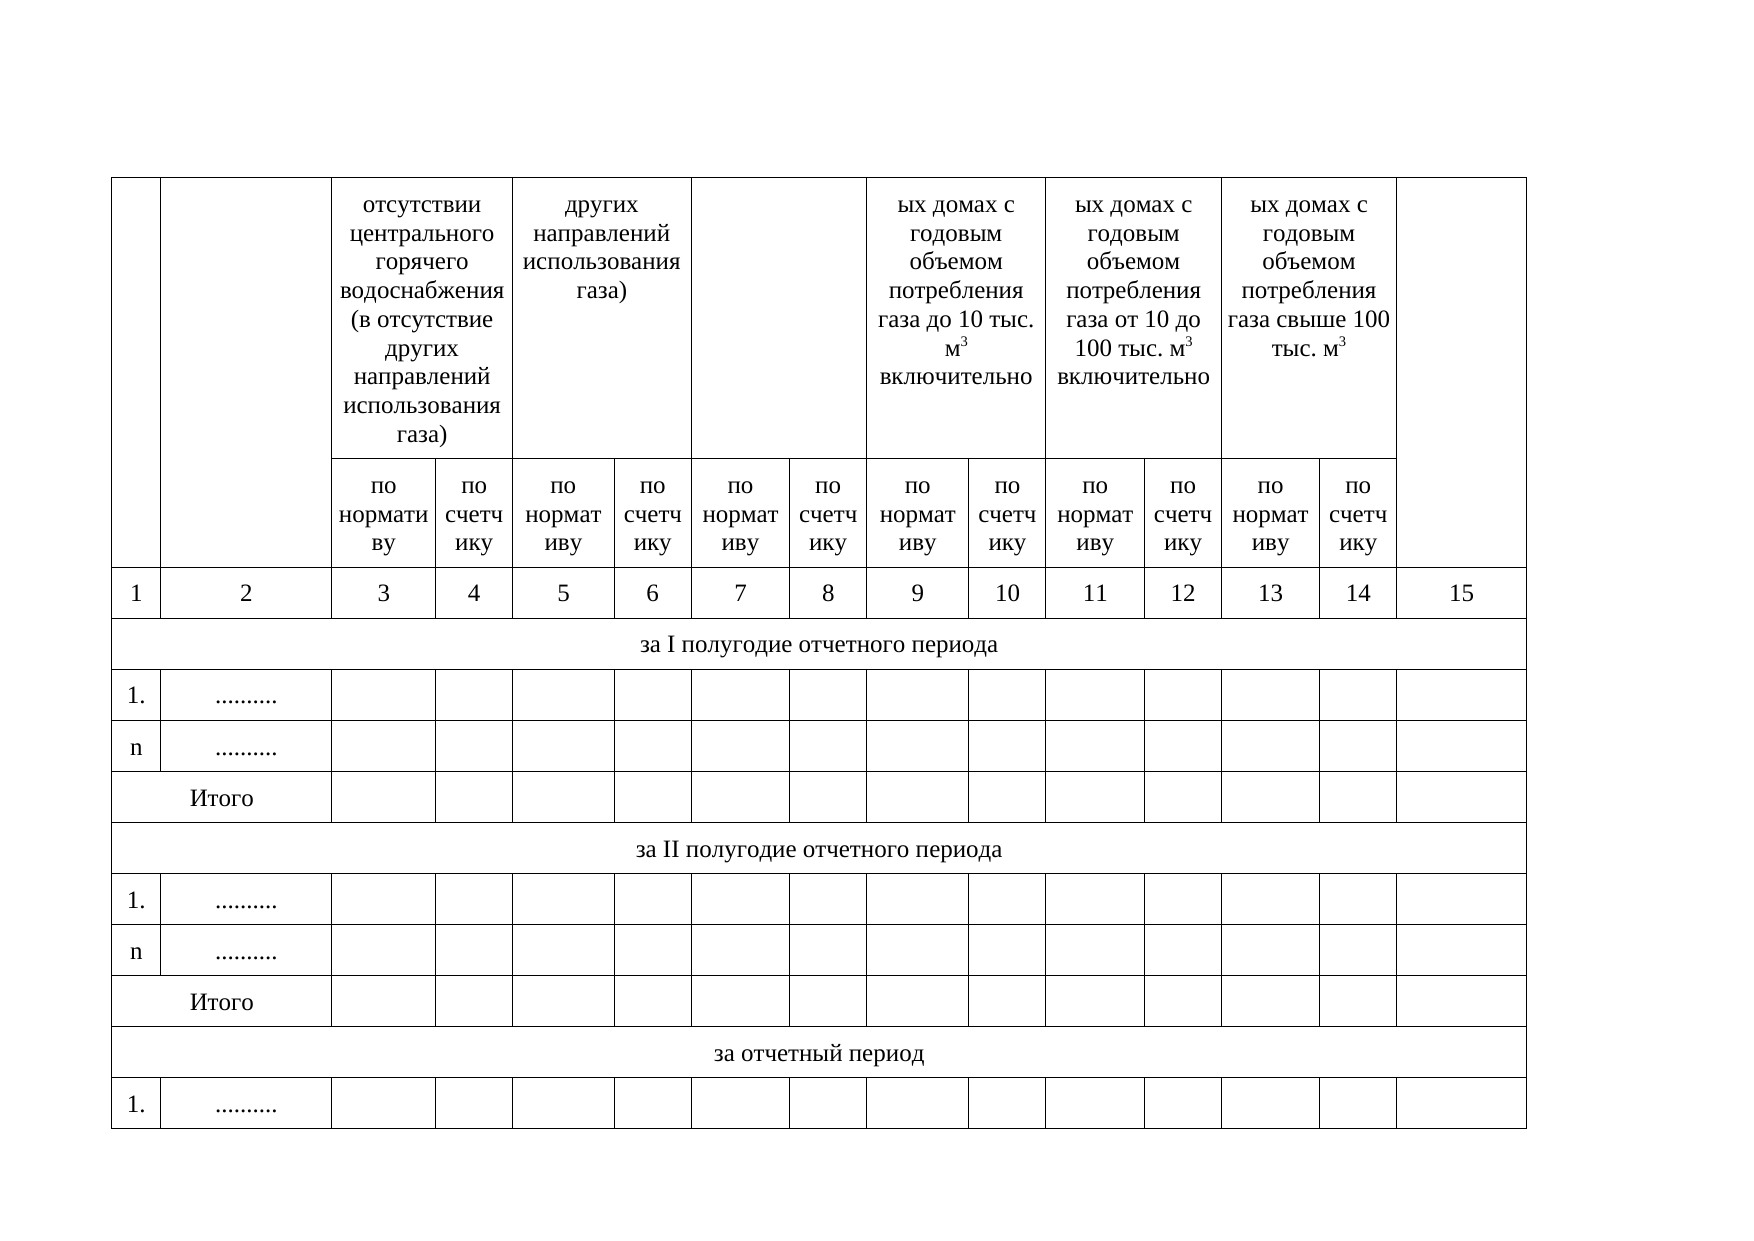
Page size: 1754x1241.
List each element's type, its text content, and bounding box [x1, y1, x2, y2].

table_cell [436, 925, 512, 975]
table_cell [615, 874, 691, 924]
table_cell [615, 1078, 691, 1128]
table_cell [1320, 670, 1396, 720]
table_cell [692, 874, 789, 924]
table_cell [692, 1078, 789, 1128]
table_cell [1222, 925, 1319, 975]
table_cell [332, 178, 512, 458]
table_cell [867, 670, 968, 720]
table_cell Итого [112, 976, 331, 1026]
table_cell [1222, 1078, 1319, 1128]
table_cell [1397, 721, 1526, 771]
table_cell .......... [161, 1078, 331, 1128]
table_cell 4 [436, 568, 512, 618]
table_cell [1397, 976, 1526, 1026]
table_cell [790, 772, 866, 822]
table_cell 5 [513, 568, 614, 618]
table_cell [692, 721, 789, 771]
table_cell по счетчику [615, 459, 691, 567]
table_cell [332, 925, 435, 975]
table_cell [867, 925, 968, 975]
table_cell по счетчику [436, 459, 512, 567]
table_cell [1320, 925, 1396, 975]
table_cell по нормативу [867, 459, 968, 567]
table_cell [969, 976, 1045, 1026]
table_cell [1145, 772, 1221, 822]
table_cell [513, 772, 614, 822]
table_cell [692, 178, 866, 458]
table_cell [1145, 925, 1221, 975]
table_cell [615, 721, 691, 771]
table_cell [867, 721, 968, 771]
table_cell [1046, 874, 1144, 924]
table_cell [1145, 976, 1221, 1026]
table_cell 13 [1222, 568, 1319, 618]
table_cell .......... [161, 670, 331, 720]
table_cell [790, 925, 866, 975]
table_cell по нормативу [513, 459, 614, 567]
table_cell .......... [161, 874, 331, 924]
table_cell [615, 772, 691, 822]
table_cell [1145, 721, 1221, 771]
table_cell [436, 976, 512, 1026]
table_cell [969, 874, 1045, 924]
table_cell n [112, 721, 160, 771]
table_cell [1222, 721, 1319, 771]
table_cell [692, 925, 789, 975]
table_cell [615, 925, 691, 975]
table_cell [1046, 976, 1144, 1026]
table_cell .......... [161, 925, 331, 975]
table_cell [513, 1078, 614, 1128]
table_cell 3 [332, 568, 435, 618]
table_cell 1 [112, 568, 160, 618]
table_cell [1046, 772, 1144, 822]
table_cell [1320, 874, 1396, 924]
table_cell .......... [161, 721, 331, 771]
table_cell 1. [112, 1078, 160, 1128]
table_cell [332, 721, 435, 771]
table_cell [436, 772, 512, 822]
table_cell [969, 772, 1045, 822]
table_cell 11 [1046, 568, 1144, 618]
table_cell n [112, 925, 160, 975]
table_cell [1046, 925, 1144, 975]
table_cell 6 [615, 568, 691, 618]
table_cell [867, 976, 968, 1026]
table_cell [1222, 976, 1319, 1026]
table_cell [692, 976, 789, 1026]
table_cell [1397, 874, 1526, 924]
table_cell 12 [1145, 568, 1221, 618]
table_cell [1320, 721, 1396, 771]
table_cell [790, 1078, 866, 1128]
table_cell по нормативу [1046, 459, 1144, 567]
table_cell [615, 976, 691, 1026]
table_cell [1397, 925, 1526, 975]
table_cell [513, 874, 614, 924]
table_cell [513, 976, 614, 1026]
table_cell [867, 874, 968, 924]
table_cell по счетчику [969, 459, 1045, 567]
table_cell [692, 670, 789, 720]
table_cell [332, 772, 435, 822]
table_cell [867, 178, 1045, 458]
table_cell за отчетный период [112, 1027, 1526, 1077]
table_cell [332, 670, 435, 720]
table_cell по нормативу [692, 459, 789, 567]
table_cell [332, 874, 435, 924]
table_cell [1046, 721, 1144, 771]
table_cell [1046, 670, 1144, 720]
table_cell 14 [1320, 568, 1396, 618]
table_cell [1222, 178, 1396, 458]
table_cell [790, 670, 866, 720]
table_cell 7 [692, 568, 789, 618]
table_cell [969, 925, 1045, 975]
table_cell [1320, 772, 1396, 822]
table_cell по счетчику [1145, 459, 1221, 567]
table_cell [969, 670, 1045, 720]
table_cell [436, 721, 512, 771]
table_cell [1145, 1078, 1221, 1128]
table_cell [1046, 1078, 1144, 1128]
table_cell по счетчику [1320, 459, 1396, 567]
table_cell 9 [867, 568, 968, 618]
table_cell [790, 976, 866, 1026]
table_cell [790, 874, 866, 924]
table_cell Итого [112, 772, 331, 822]
table_cell за I полугодие отчетного периода [112, 619, 1526, 669]
table_cell 15 [1397, 568, 1526, 618]
table_cell [332, 976, 435, 1026]
table_cell [436, 874, 512, 924]
table_cell [615, 670, 691, 720]
table_cell за II полугодие отчетного периода [112, 823, 1526, 873]
table_cell [1222, 874, 1319, 924]
table_cell [436, 1078, 512, 1128]
table_cell [692, 772, 789, 822]
table_cell по нормативу [1222, 459, 1319, 567]
table_cell [513, 670, 614, 720]
table_cell [436, 670, 512, 720]
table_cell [513, 178, 691, 458]
table_cell [1222, 772, 1319, 822]
table_cell [513, 721, 614, 771]
table_cell [1222, 670, 1319, 720]
table_cell по нормативу [332, 459, 435, 567]
table_cell по счетчику [790, 459, 866, 567]
table_cell [1397, 772, 1526, 822]
table_cell [1145, 670, 1221, 720]
table_cell [969, 1078, 1045, 1128]
table_cell 2 [161, 568, 331, 618]
table_cell [1397, 670, 1526, 720]
table_cell [1320, 976, 1396, 1026]
table_cell [1320, 1078, 1396, 1128]
table_cell [969, 721, 1045, 771]
table_cell [867, 1078, 968, 1128]
table_cell 8 [790, 568, 866, 618]
table_cell [790, 721, 866, 771]
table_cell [1046, 178, 1221, 458]
table_cell 10 [969, 568, 1045, 618]
table_cell [1145, 874, 1221, 924]
table_cell [867, 772, 968, 822]
table_cell [1397, 1078, 1526, 1128]
table_cell 1. [112, 670, 160, 720]
table_cell 1. [112, 874, 160, 924]
table_cell [332, 1078, 435, 1128]
table_cell [513, 925, 614, 975]
